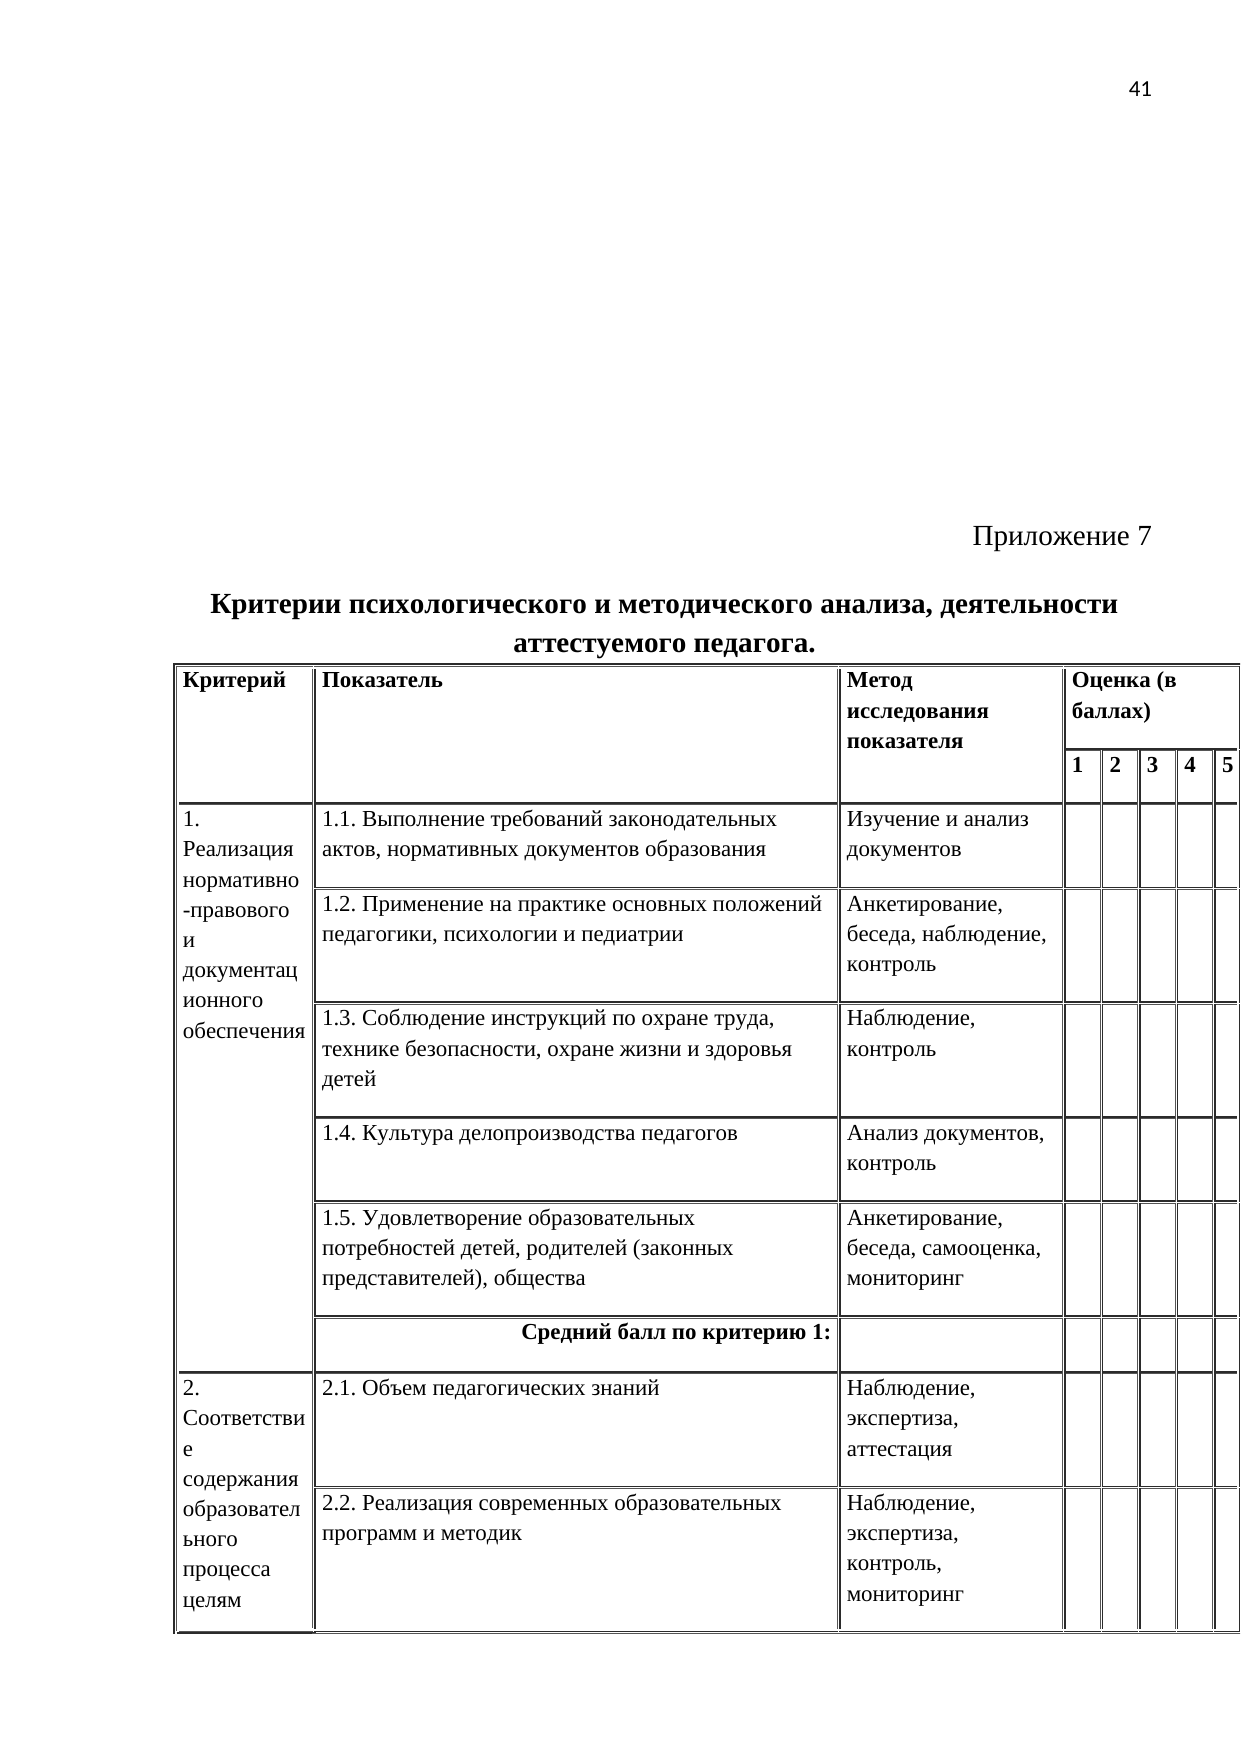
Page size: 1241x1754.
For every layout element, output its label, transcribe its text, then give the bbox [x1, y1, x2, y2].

table_cell 3 [1141, 751, 1175, 802]
table_cell [1214, 1486, 1240, 1631]
table_cell 2 [1103, 751, 1137, 802]
table_cell [1066, 1119, 1100, 1200]
table_cell [1178, 890, 1212, 1001]
table_cell [1066, 1374, 1100, 1486]
table_cell [1178, 1319, 1212, 1371]
table_cell [1178, 1204, 1212, 1315]
table_cell [1178, 1005, 1212, 1116]
table_cell 1.4. Культура делопроизводства педагогов [316, 1119, 837, 1200]
table_cell [1141, 1374, 1175, 1486]
table_cell [1066, 805, 1100, 887]
table_cell [1216, 1001, 1239, 1116]
table_cell Анализ документов, контроль [841, 1119, 1062, 1200]
table_cell [1178, 1374, 1212, 1486]
table_cell [1141, 1204, 1175, 1315]
table_cell [1141, 1119, 1175, 1200]
table_cell [1216, 1371, 1239, 1486]
table_cell [1139, 1489, 1176, 1631]
table_cell [1178, 805, 1212, 887]
table_cell [1216, 1116, 1239, 1200]
table_cell 1.5. Удовлетворение образовательных потребностей детей, родителей (законных представителей), общества [316, 1204, 837, 1315]
table_cell [1141, 805, 1175, 887]
table_cell Наблюдение, контроль [841, 1005, 1062, 1116]
table_cell [1103, 1319, 1137, 1371]
table_cell 1.2. Применение на практике основных положений педагогики, психологии и педиатрии [316, 890, 837, 1001]
table_cell [1216, 1200, 1239, 1315]
table_cell [1103, 890, 1137, 1001]
table_cell [1214, 887, 1240, 1001]
subtitle Критерии психологического и методического анализа, деятельности аттестуемого педагога. [177, 586, 1152, 658]
table_cell [1103, 1119, 1137, 1200]
table_cell [1176, 1486, 1214, 1631]
table_cell [1103, 1204, 1137, 1315]
table_cell 1.1. Выполнение требований законодательных актов, нормативных документов образования [316, 805, 837, 887]
table_cell [1066, 1005, 1100, 1116]
table_cell Наблюдение, экспертиза, контроль, мониторинг [839, 1486, 1064, 1631]
table_header Критерий [177, 665, 314, 802]
table_cell [1101, 1486, 1139, 1631]
table_cell [1141, 1005, 1175, 1116]
table_cell [1141, 1319, 1175, 1371]
table_cell 1 [1066, 751, 1100, 802]
table_header Показатель [314, 665, 839, 802]
table_cell [1103, 805, 1137, 887]
table_cell [1216, 1315, 1239, 1371]
table_cell Средний балл по критерию 1: [316, 1319, 837, 1371]
table_cell 2.2. Реализация современных образовательных программ и методик [314, 1486, 839, 1631]
table_cell 2. Соответствие содержания образовательного процесса целям дошкольного образования [177, 1371, 314, 1631]
text Приложение 7 [177, 518, 1152, 552]
table_cell [1066, 1204, 1100, 1315]
table_cell 5 [1216, 748, 1240, 802]
table_header Оценка (в баллах) [1064, 667, 1239, 748]
table_cell 1.3. Соблюдение инструкций по охране труда, технике безопасности, охране жизни и здоровья детей [316, 1005, 837, 1116]
table_cell [1216, 802, 1239, 887]
table_cell 1. Реализация нормативно-правового и документационного обеспечения [177, 802, 312, 1371]
table_cell 2.1. Объем педагогических знаний [316, 1374, 837, 1486]
table_cell Изучение и анализ документов [841, 805, 1062, 887]
table_header Метод исследования показателя [839, 665, 1064, 802]
table_cell [1178, 1119, 1212, 1200]
table_cell [1103, 1374, 1137, 1486]
table_cell [1066, 1319, 1100, 1371]
table_cell Анкетирование, беседа, самооценка, мониторинг [841, 1204, 1062, 1315]
table_cell Анкетирование, беседа, наблюдение, контроль [841, 890, 1062, 1001]
table_cell [1103, 1005, 1137, 1116]
table_cell [841, 1319, 1062, 1371]
table_cell [1141, 890, 1175, 1001]
table_cell [1064, 1489, 1101, 1631]
table_cell [1066, 890, 1100, 1001]
table_cell 4 [1178, 751, 1212, 802]
table_cell Наблюдение, экспертиза, аттестация [841, 1374, 1062, 1486]
